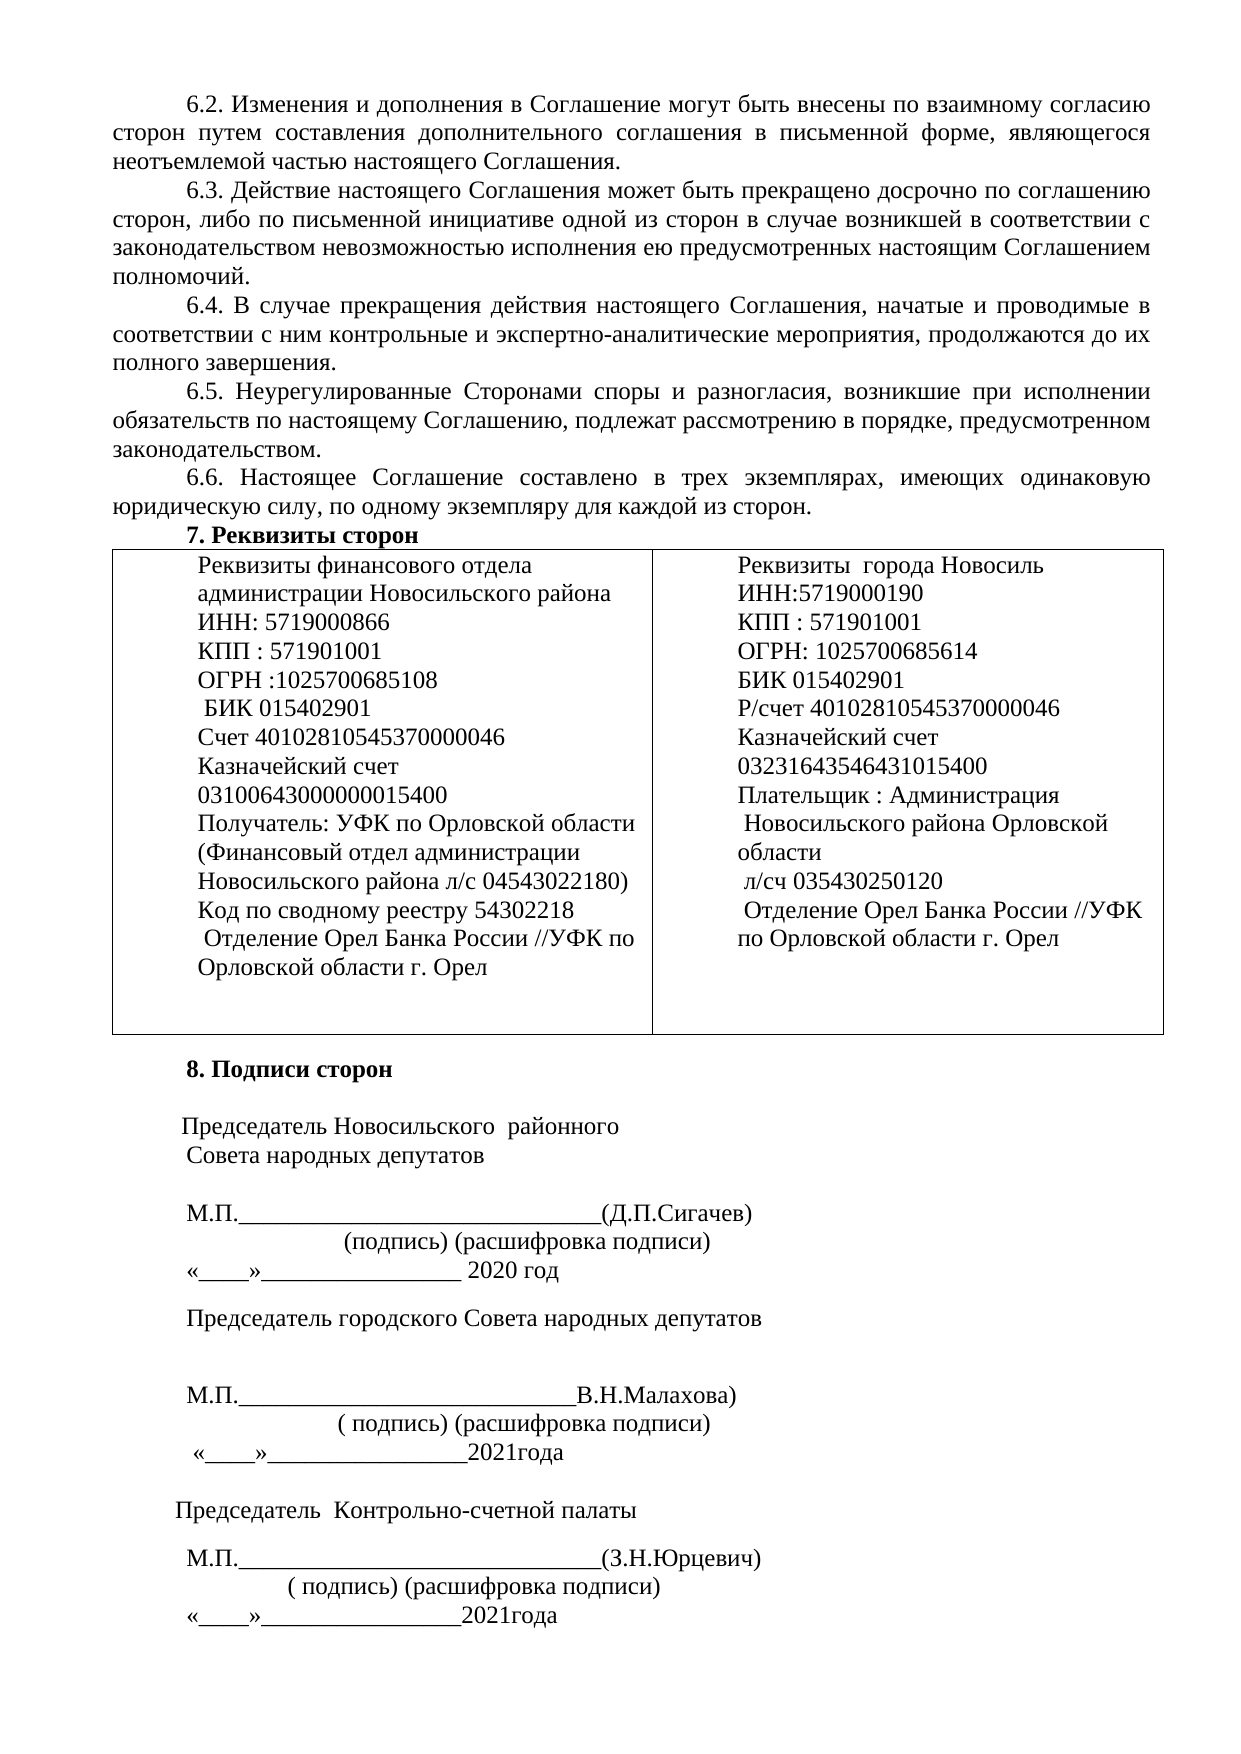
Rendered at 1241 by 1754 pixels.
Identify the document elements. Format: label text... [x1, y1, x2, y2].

text 6.5. Неурегулированные Сторонами споры и разногласия, возникшие при исполнении обязательств по настоящему Соглашению, подлежат рассмотрению в порядке, предусмотренном законодательством. [112, 376, 1152, 462]
text 6.4. В случае прекращения действия настоящего Соглашения, начатые и проводимые в соответствии с ним контрольные и экспертно-аналитические мероприятия, продолжаются до их полного завершения. [112, 290, 1152, 376]
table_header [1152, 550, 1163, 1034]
text М.П.___________________________В.Н.Малахова) ( подпись) (расшифровка подписи) [112, 1380, 1152, 1437]
text «____»________________2021года [112, 1437, 1152, 1466]
text 7. Реквизиты сторон [112, 520, 1152, 549]
text 6.6. Настоящее Соглашение составлено в трех экземплярах, имеющих одинаковую юридическую силу, по одному экземпляру для каждой из сторон. [112, 462, 1152, 520]
text М.П._____________________________(З.Н.Юрцевич) ( подпись) (расшифровка подписи) [112, 1543, 1152, 1600]
text 6.3. Действие настоящего Соглашения может быть прекращено досрочно по соглашению сторон, либо по письменной инициативе одной из сторон в случае возникшей в соответствии с законодательством невозможностью исполнения ею предусмотренных настоящим Соглашением полномочий. [112, 175, 1152, 290]
text «____»________________ 2020 год [112, 1255, 1152, 1284]
text «____»________________2021года [112, 1600, 1152, 1653]
text Совета народных депутатов [112, 1140, 1152, 1169]
text 8. Подписи сторон [112, 1054, 1152, 1083]
text Председатель городского Совета народных депутатов [112, 1303, 1152, 1332]
text Председатель Контрольно-счетной палаты [112, 1466, 1152, 1523]
text Председатель Новосильского районного [112, 1083, 1152, 1140]
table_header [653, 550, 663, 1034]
table_header Реквизиты финансового отдела администрации Новосильского района ИНН: 5719000866 КПП : 571901001 ОГРН :1025700685108 БИК 015402901 Счет 40102810545370000046 Казначейский счет 03100643000000015400 Получатель: УФК по Орловской области (Финансовый отдел администрации Новосильского района л/с 04543022180) Код по сводному реестру 54302218 Отделение Орел Банка России //УФК по Орловской области г. Орел [113, 550, 652, 1034]
text М.П._____________________________(Д.П.Сигачев) (подпись) (расшифровка подписи) [112, 1198, 1152, 1255]
text 6.2. Изменения и дополнения в Соглашение могут быть внесены по взаимному согласию сторон путем составления дополнительного соглашения в письменной форме, являющегося неотъемлемой частью настоящего Соглашения. [112, 89, 1152, 175]
